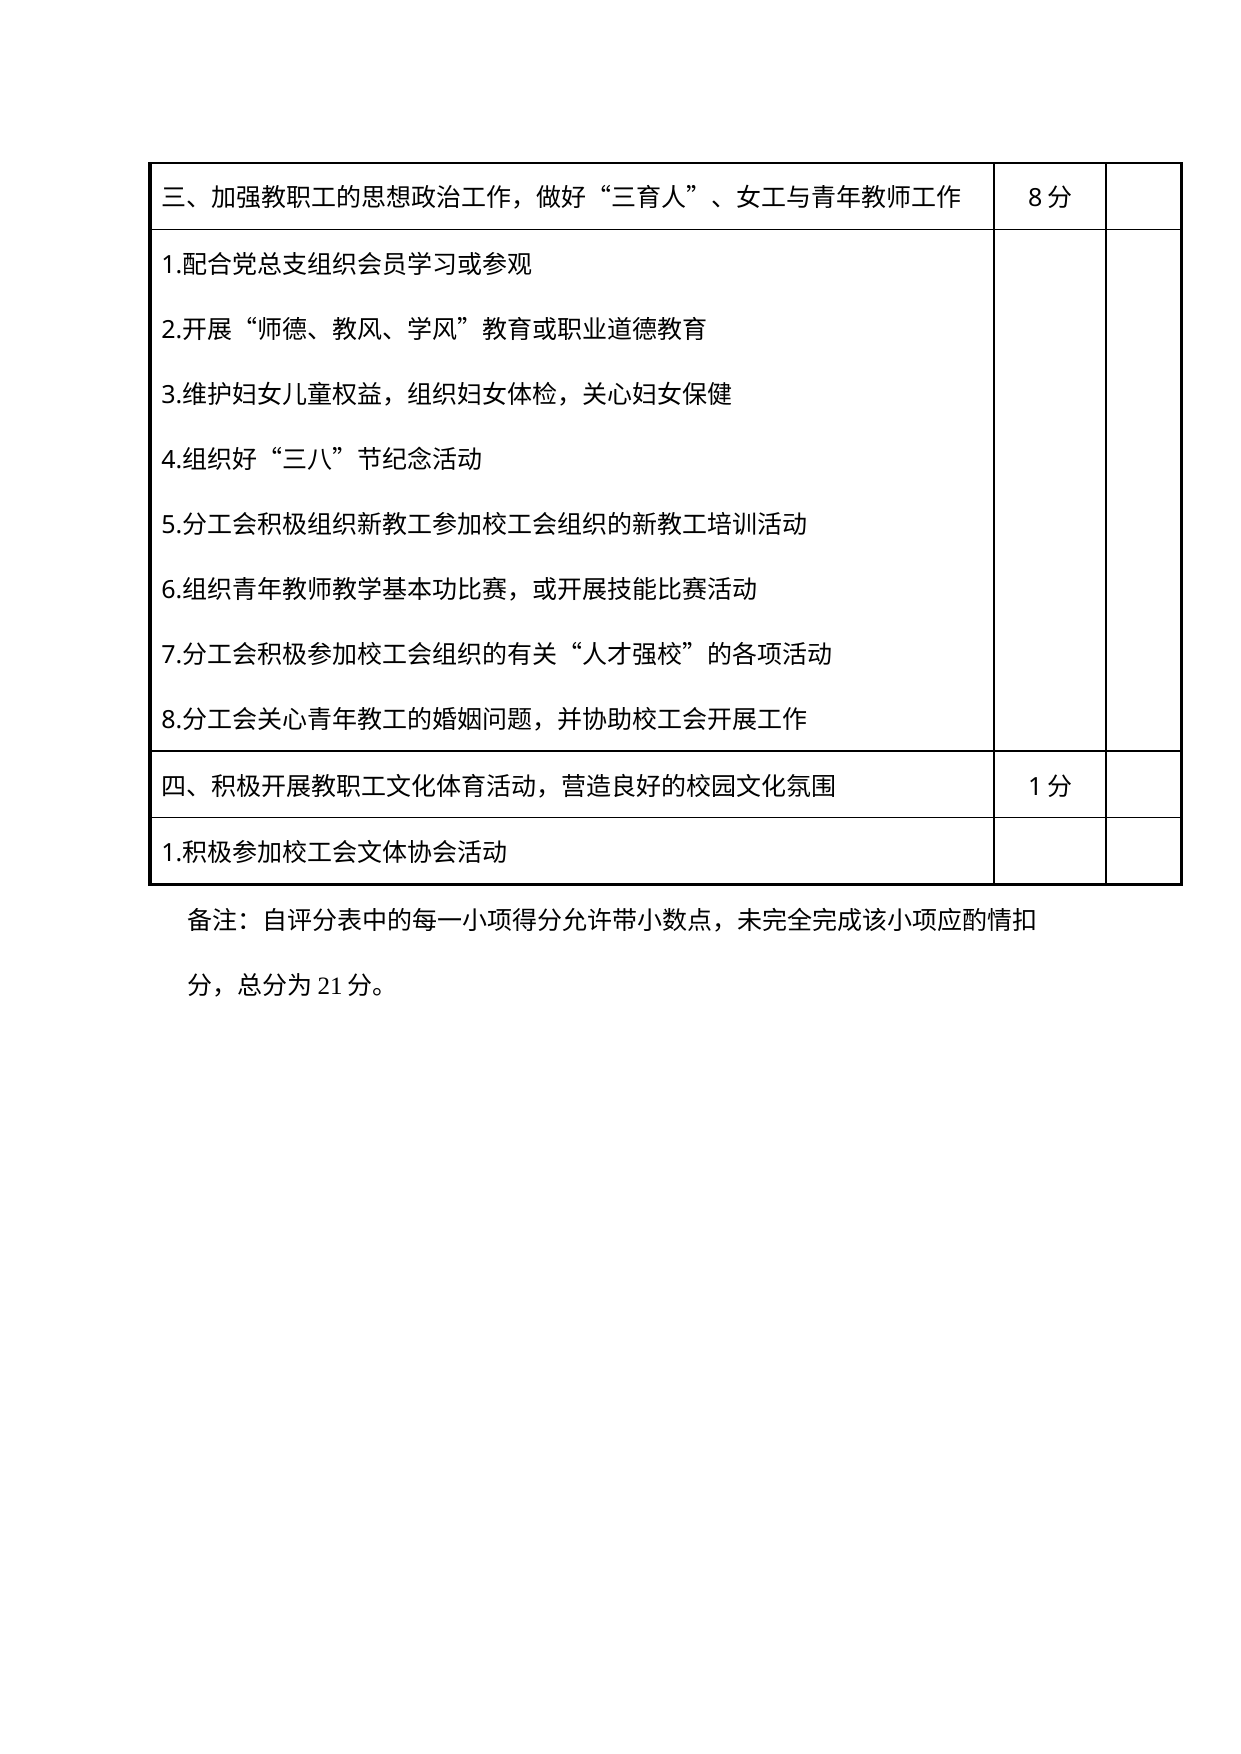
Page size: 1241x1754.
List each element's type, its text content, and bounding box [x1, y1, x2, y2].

table_cell [1107, 752, 1180, 817]
table_cell 1分 [995, 752, 1105, 817]
table_cell [995, 818, 1105, 883]
table_cell 1.积极参加校工会文体协会活动 [152, 818, 993, 883]
text 备注：自评分表中的每一小项得分允许带小数点，未完全完成该小项应酌情扣分，总分为21分。 [187, 886, 1053, 1016]
table_cell 三、加强教职工的思想政治工作，做好“三育人”、女工与青年教师工作 [152, 164, 993, 228]
table_cell 四、积极开展教职工文化体育活动，营造良好的校园文化氛围 [152, 752, 993, 817]
table_cell [1107, 164, 1180, 228]
table_cell [1107, 818, 1180, 883]
table_cell 1.配合党总支组织会员学习或参观 2.开展“师德、教风、学风”教育或职业道德教育 3.维护妇女儿童权益，组织妇女体检，关心妇女保健 4.组织好“三八”节纪念活动 5.分工会积极组织新教工参加校工会组织的新教工培训活动 6.组织青年教师教学基本功比赛，或开展技能比赛活动 7.分工会积极参加校工会组织的有关“人才强校”的各项活动 8.分工会关心青年教工的婚姻问题，并协助校工会开展工作 [152, 230, 993, 750]
table_cell [995, 230, 1105, 750]
table_cell 8分 [995, 164, 1105, 228]
table_cell [1107, 230, 1180, 750]
